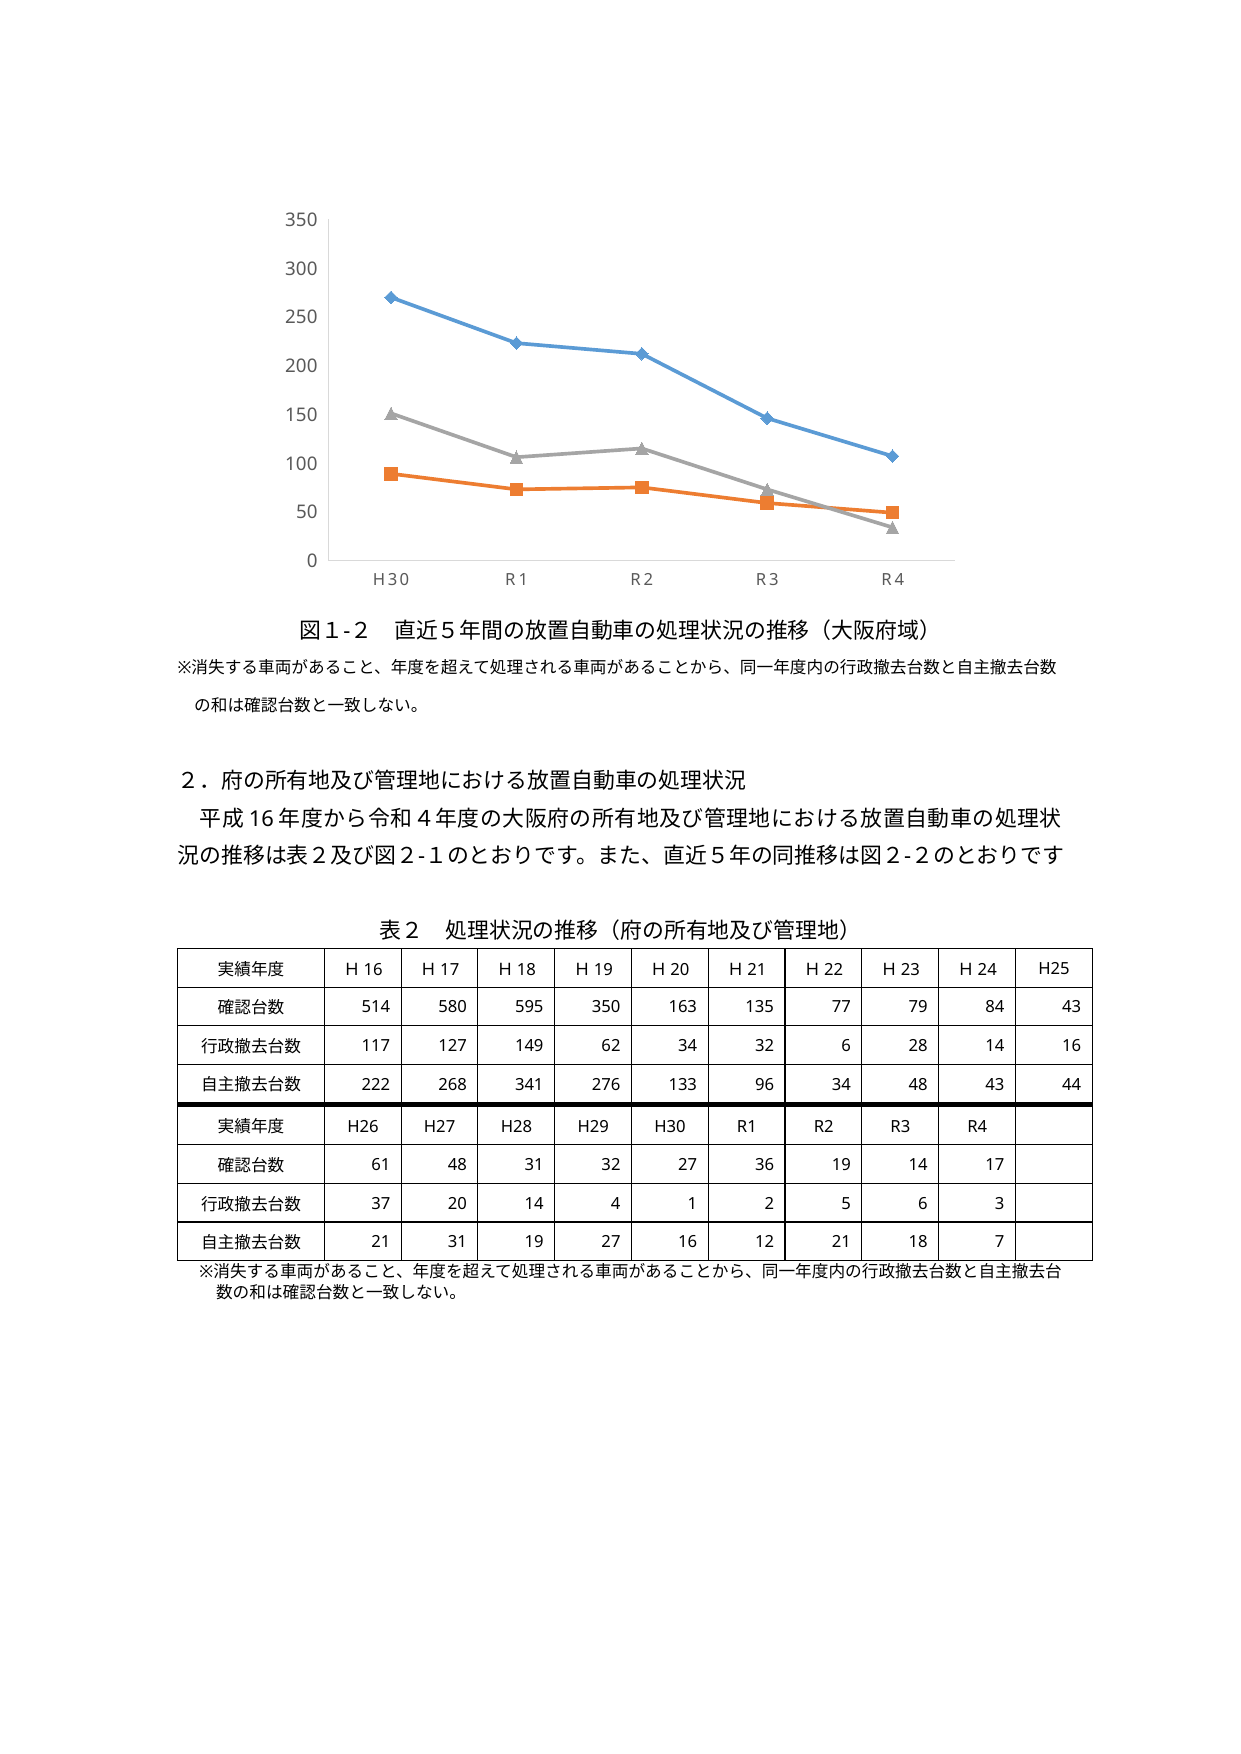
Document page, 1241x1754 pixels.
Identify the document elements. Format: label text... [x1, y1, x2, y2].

table_cell 61 [325, 1145, 401, 1183]
table_cell 43 [1016, 988, 1092, 1025]
table_cell H26 [325, 1107, 401, 1144]
table_header Ｈ23 [862, 949, 938, 987]
table_cell 31 [402, 1223, 477, 1260]
table_cell 3 [939, 1184, 1015, 1221]
table_cell R2 [786, 1107, 861, 1144]
table_cell H29 [555, 1107, 631, 1144]
table_cell 21 [325, 1223, 401, 1260]
table_cell 実績年度 [178, 1107, 324, 1144]
table_cell H28 [478, 1107, 554, 1144]
table_cell 43 [939, 1065, 1015, 1102]
table_cell 2 [709, 1184, 784, 1221]
table_cell 行政撤去台数 [178, 1026, 324, 1064]
table_cell 27 [632, 1145, 708, 1183]
table_cell [1016, 1107, 1092, 1144]
table_cell 14 [939, 1026, 1015, 1064]
table_cell 268 [402, 1065, 477, 1102]
table_cell 27 [555, 1223, 631, 1260]
table_cell 確認台数 [178, 988, 324, 1025]
table_cell 21 [786, 1223, 861, 1260]
table_header Ｈ24 [939, 949, 1015, 987]
table_cell 14 [478, 1184, 554, 1221]
table_cell R1 [709, 1107, 784, 1144]
table_cell H30 [632, 1107, 708, 1144]
table_cell 32 [709, 1026, 784, 1064]
table_cell 34 [786, 1065, 861, 1102]
table_cell 28 [862, 1026, 938, 1064]
table_cell 12 [709, 1223, 784, 1260]
table_header Ｈ16 [325, 949, 401, 987]
table_cell [1016, 1184, 1092, 1221]
table_header Ｈ17 [402, 949, 477, 987]
table_cell R3 [862, 1107, 938, 1144]
table_cell 自主撤去台数 [178, 1223, 324, 1260]
table_cell 96 [709, 1065, 784, 1102]
table_cell 350 [555, 988, 631, 1025]
table_cell 17 [939, 1145, 1015, 1183]
table_header Ｈ21 [709, 949, 784, 987]
table_cell 16 [1016, 1026, 1092, 1064]
table_cell 44 [1016, 1065, 1092, 1102]
table_header Ｈ20 [632, 949, 708, 987]
table_cell [1016, 1223, 1092, 1260]
table_cell 514 [325, 988, 401, 1025]
table_cell 62 [555, 1026, 631, 1064]
table_cell 19 [786, 1145, 861, 1183]
table_cell 133 [632, 1065, 708, 1102]
table_cell 84 [939, 988, 1015, 1025]
table_cell H27 [402, 1107, 477, 1144]
table_cell 48 [862, 1065, 938, 1102]
table_cell 行政撤去台数 [178, 1184, 324, 1221]
table_cell 37 [325, 1184, 401, 1221]
table_cell 341 [478, 1065, 554, 1102]
text ２．府の所有地及び管理地における放置自動車の処理状況 [177, 761, 1063, 798]
table_cell 163 [632, 988, 708, 1025]
table_cell 36 [709, 1145, 784, 1183]
table_header H25 [1016, 949, 1092, 987]
table_cell 4 [555, 1184, 631, 1221]
table_cell 14 [862, 1145, 938, 1183]
table_cell [1016, 1145, 1092, 1183]
text 表２ 処理状況の推移（府の所有地及び管理地） [177, 911, 1063, 948]
table_cell 32 [555, 1145, 631, 1183]
table_cell 149 [478, 1026, 554, 1064]
table_cell 確認台数 [178, 1145, 324, 1183]
table_cell 18 [862, 1223, 938, 1260]
text ※消失する車両があること、年度を超えて処理される車両があることから、同一年度内の行政撤去台数と自主撤去台数の和は確認台数と一致しない。 [177, 648, 1063, 723]
table_cell 127 [402, 1026, 477, 1064]
table_cell R4 [939, 1107, 1015, 1144]
table_cell 31 [478, 1145, 554, 1183]
table_cell 1 [632, 1184, 708, 1221]
text 平成16年度から令和４年度の大阪府の所有地及び管理地における放置自動車の処理状況の推移は表２及び図２-１のとおりです。また、直近５年の同推移は図２-２のとおりです。 [177, 798, 1063, 873]
table_header Ｈ18 [478, 949, 554, 987]
table_cell 20 [402, 1184, 477, 1221]
table_cell 276 [555, 1065, 631, 1102]
table_cell 7 [939, 1223, 1015, 1260]
table_cell 16 [632, 1223, 708, 1260]
table_header Ｈ22 [786, 949, 861, 987]
table_cell 135 [709, 988, 784, 1025]
table_cell 6 [786, 1026, 861, 1064]
table_cell 48 [402, 1145, 477, 1183]
table_cell 19 [478, 1223, 554, 1260]
table_cell 34 [632, 1026, 708, 1064]
table_cell 77 [786, 988, 861, 1025]
text 図１-２ 直近５年間の放置自動車の処理状況の推移（大阪府域） [177, 611, 1063, 648]
table_cell 6 [862, 1184, 938, 1221]
table_header Ｈ19 [555, 949, 631, 987]
table_cell 117 [325, 1026, 401, 1064]
text ※消失する車両があること、年度を超えて処理される車両があることから、同一年度内の行政撤去台数と自主撤去台数の和は確認台数と一致しない。 [199, 1261, 1063, 1303]
table_cell 自主撤去台数 [178, 1065, 324, 1102]
table_cell 5 [786, 1184, 861, 1221]
table_cell 580 [402, 988, 477, 1025]
table_header 実績年度 [178, 949, 324, 987]
table_cell 595 [478, 988, 554, 1025]
table_cell 222 [325, 1065, 401, 1102]
table_cell 79 [862, 988, 938, 1025]
